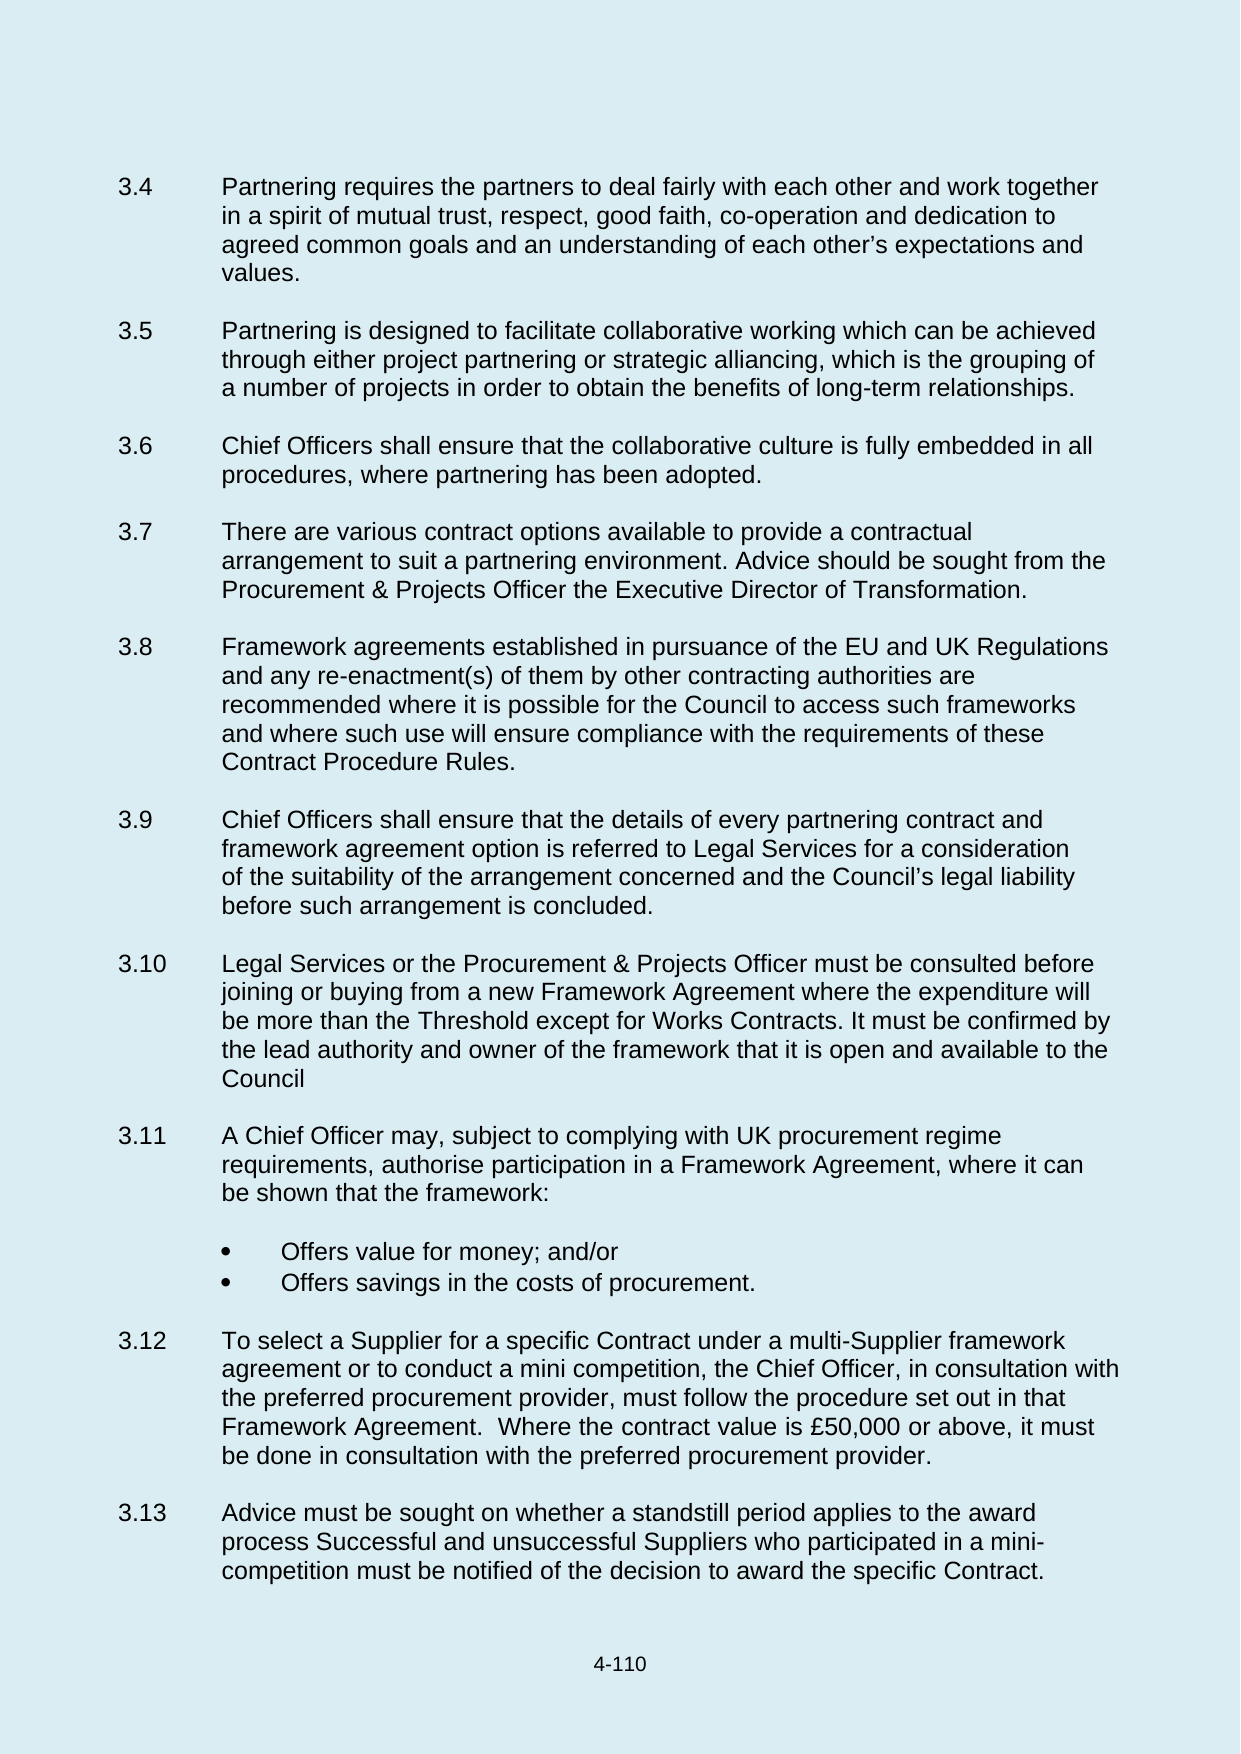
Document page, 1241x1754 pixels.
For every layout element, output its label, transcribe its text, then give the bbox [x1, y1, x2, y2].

list Chief Officers shall ensure that the collaborative culture is fully embedded in all procedures, where partnering has been adopted. [118, 431, 1094, 488]
list Partnering is designed to facilitate collaborative working which can be achieved through either project partnering or strategic alliancing, which is the grouping of a number of projects in order to obtain the benefits of long-term relationships. [118, 316, 1116, 402]
list A Chief Officer may, subject to complying with UK procurement regime requirements, authorise participation in a Framework Agreement, where it can be shown that the framework: [118, 1121, 1117, 1207]
text 4-110 [591, 1652, 648, 1676]
list Chief Officers shall ensure that the details of every partnering contract and framework agreement option is referred to Legal Services for a consideration of the suitability of the arrangement concerned and the Council’s legal liability before such arrangement is concluded. [118, 805, 1098, 920]
list Legal Services or the Procurement & Projects Officer must be consulted before joining or buying from a new Framework Agreement where the expenditure will be more than the Threshold except for Works Contracts. It must be confirmed by the lead authority and owner of the framework that it is open and available to the Council [118, 948, 1118, 1092]
list Partnering requires the partners to deal fairly with each other and work together in a spirit of mutual trust, respect, good faith, co-operation and dedication to agreed common goals and an understanding of each other’s expectations and values. [118, 172, 1100, 287]
list Offers savings in the costs of procurement. [221, 1267, 1134, 1297]
list Framework agreements established in pursuance of the EU and UK Regulations and any re-enactment(s) of them by other contracting authorities are recommended where it is possible for the Council to access such frameworks and where such use will ensure compliance with the requirements of these Contract Procedure Rules. [118, 632, 1110, 776]
list There are various contract options available to provide a contractual arrangement to suit a partnering environment. Advice should be sought from the Procurement & Projects Officer the Executive Director of Transformation. [118, 517, 1122, 603]
list To select a Supplier for a specific Contract under a multi-Supplier framework agreement or to conduct a mini competition, the Chief Officer, in consultation with the preferred procurement provider, must follow the procedure set out in that Framework Agreement. Where the contract value is £50,000 or above, it must be done in consultation with the preferred procurement provider. [118, 1326, 1121, 1469]
list Offers value for money; and/or [221, 1236, 1134, 1267]
list Advice must be sought on whether a standstill period applies to the award process Successful and unsuccessful Suppliers who participated in a mini- competition must be notified of the decision to award the specific Contract. [118, 1498, 1046, 1584]
